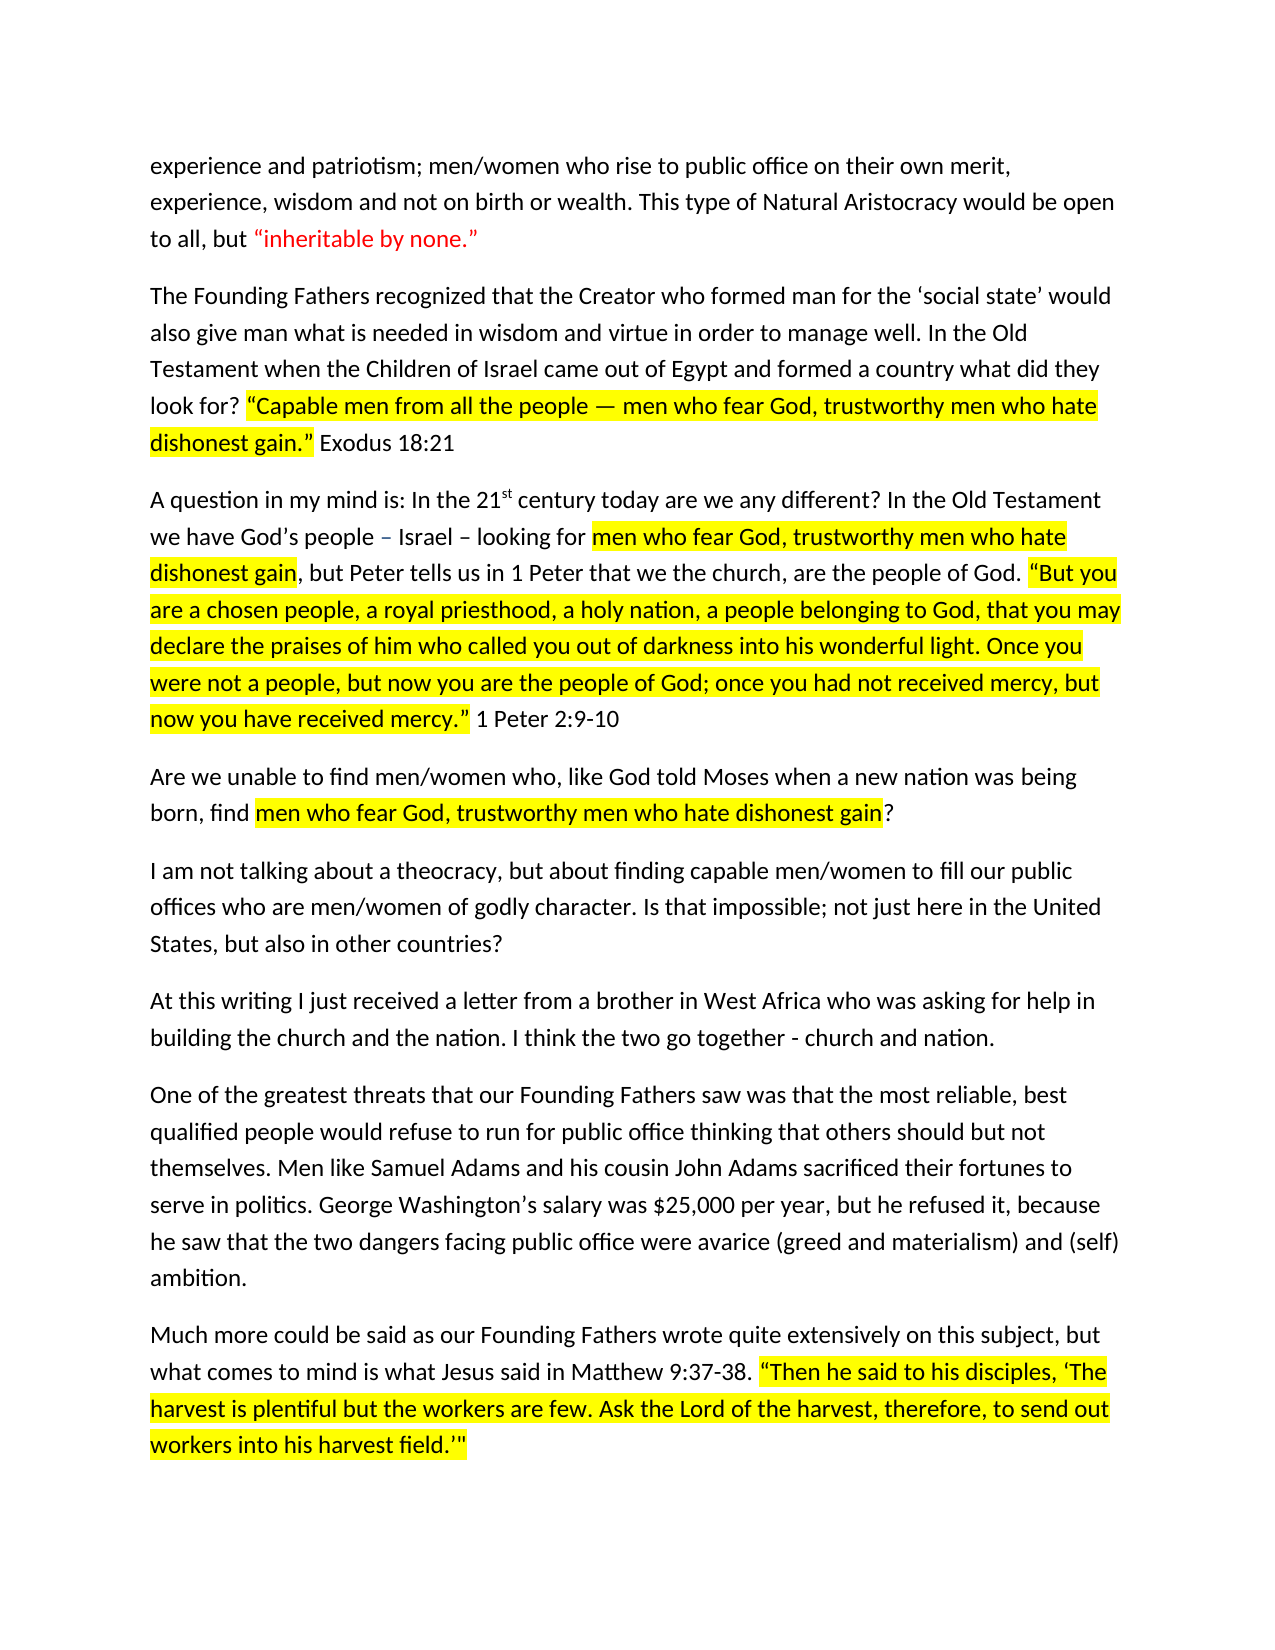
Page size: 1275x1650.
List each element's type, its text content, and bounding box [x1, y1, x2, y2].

text Are we unable to find men/women who, like God told Moses when a new nation was being born, find men who fear God, trustworthy men who hate dishonest gain? [150, 761, 1125, 828]
text At this writing I just received a letter from a brother in West Africa who was asking for help in building the church and the nation. I think the two go together - church and nation. [150, 985, 1125, 1052]
text One of the greatest threats that our Founding Fathers saw was that the most reliable, best qualified people would refuse to run for public office thinking that others should but not themselves. Men like Samuel Adams and his cousin John Adams sacrificed their fortunes to serve in politics. George Washington’s salary was $25,000 per year, but he refused it, because he saw that the two dangers facing public office were avarice (greed and materialism) and (self) ambition. [150, 1079, 1125, 1293]
text I am not talking about a theocracy, but about finding capable men/women to fill our public offices who are men/women of godly character. Is that impossible; not just here in the United States, but also in other countries? [150, 855, 1125, 958]
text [150, 150, 1125, 254]
text The Founding Fathers recognized that the Creator who formed man for the ‘social state’ would also give man what is needed in wisdom and virtue in order to manage well. In the Old Testament when the Children of Israel came out of Egypt and formed a country what did they look for? “Capable men from all the people — men who fear God, trustworthy men who hate dishonest gain.” Exodus 18:21 [150, 281, 1125, 457]
text A question in my mind is: In the 21st century today are we any different? In the Old Testament we have God’s people – Israel – looking for men who fear God, trustworthy men who hate dishonest gain, but Peter tells us in 1 Peter that we the church, are the people of God. “But you are a chosen people, a royal priesthood, a holy nation, a people belonging to God, that you may declare the praises of him who called you out of darkness into his wonderful light. Once you were not a people, but now you are the people of God; once you had not received mercy, but now you have received mercy.” 1 Peter 2:9-10 [150, 484, 1125, 734]
text Much more could be said as our Founding Fathers wrote quite extensively on this subject, but what comes to mind is what Jesus said in Matthew 9:37-38. “Then he said to his disciples, ‘The harvest is plentiful but the workers are few. Ask the Lord of the harvest, therefore, to send out workers into his harvest field.’" [150, 1319, 1125, 1460]
